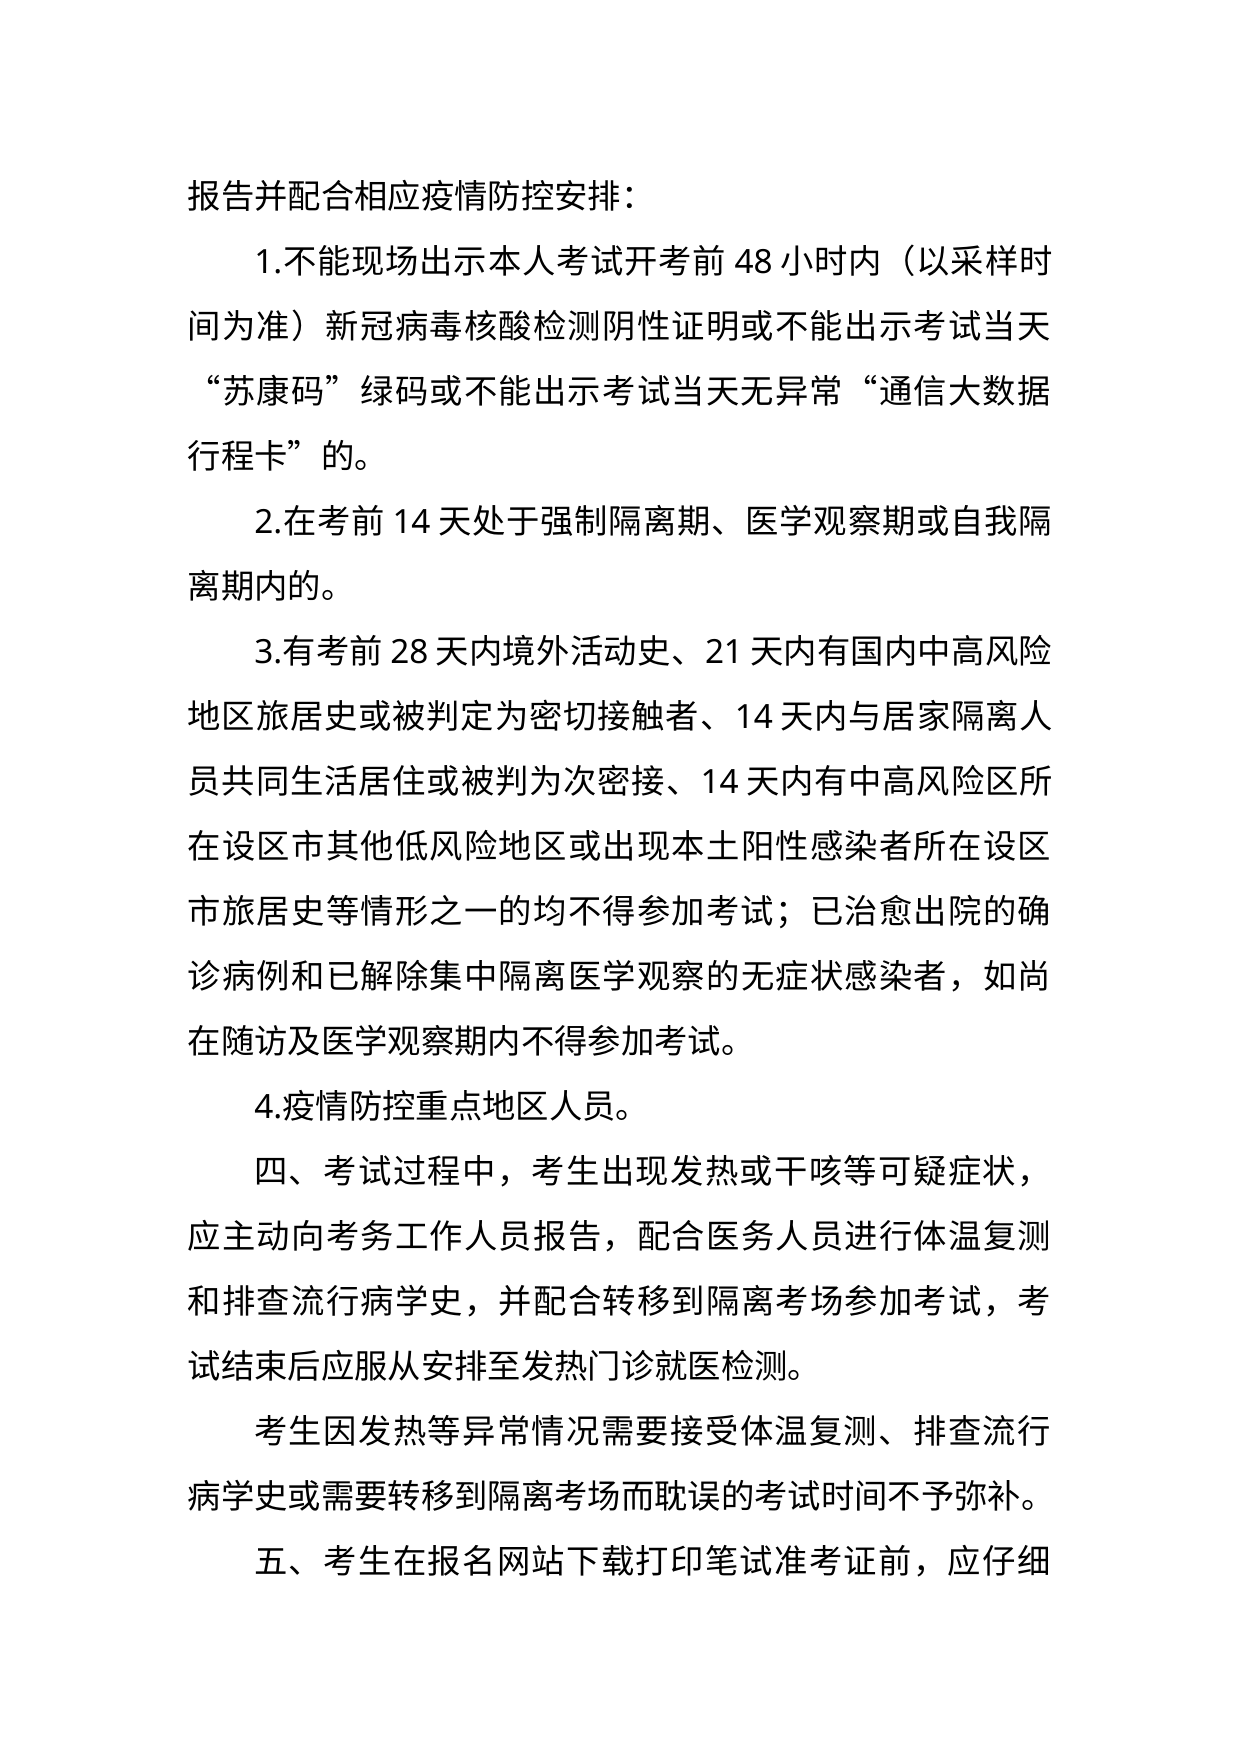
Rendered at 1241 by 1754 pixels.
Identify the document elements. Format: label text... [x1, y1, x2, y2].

text 4.疫情防控重点地区人员。 [187, 1072, 1053, 1137]
text 考生因发热等异常情况需要接受体温复测、排查流行病学史或需要转移到隔离考场而耽误的考试时间不予弥补。 [187, 1397, 1053, 1527]
text 2.在考前14天处于强制隔离期、医学观察期或自我隔离期内的。 [187, 487, 1053, 617]
text 1.不能现场出示本人考试开考前48小时内（以采样时间为准）新冠病毒核酸检测阴性证明或不能出示考试当天“苏康码”绿码或不能出示考试当天无异常“通信大数据行程卡”的。 [187, 227, 1053, 487]
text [187, 1527, 1053, 1592]
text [187, 162, 1053, 227]
text 3.有考前28天内境外活动史、21天内有国内中高风险地区旅居史或被判定为密切接触者、14天内与居家隔离人员共同生活居住或被判为次密接、14天内有中高风险区所在设区市其他低风险地区或出现本土阳性感染者所在设区市旅居史等情形之一的均不得参加考试；已治愈出院的确诊病例和已解除集中隔离医学观察的无症状感染者，如尚在随访及医学观察期内不得参加考试。 [187, 617, 1053, 1072]
text 四、考试过程中，考生出现发热或干咳等可疑症状，应主动向考务工作人员报告，配合医务人员进行体温复测和排查流行病学史，并配合转移到隔离考场参加考试，考试结束后应服从安排至发热门诊就医检测。 [187, 1137, 1053, 1397]
